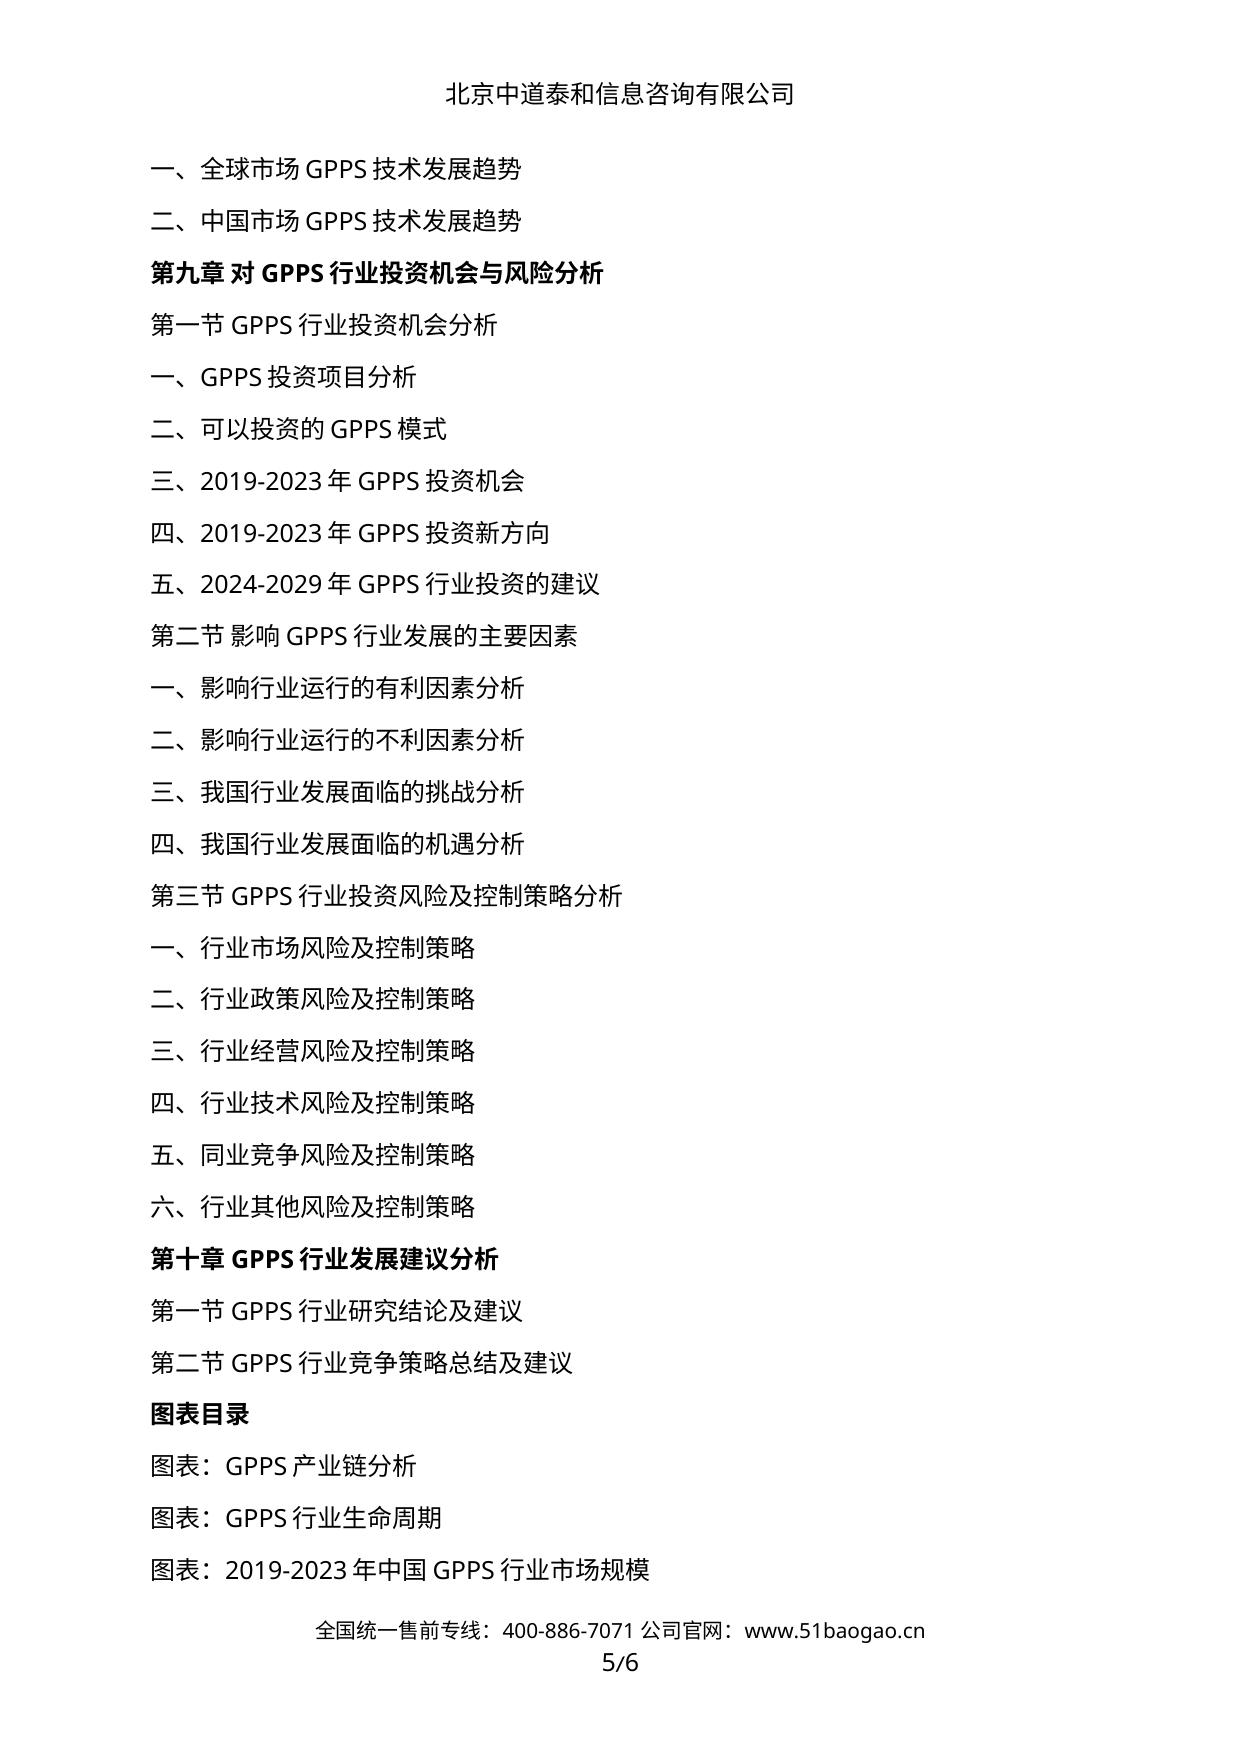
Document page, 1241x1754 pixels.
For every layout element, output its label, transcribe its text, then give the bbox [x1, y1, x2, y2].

text 二、可以投资的GPPS模式 [150, 409, 1090, 446]
text 图表目录 [150, 1395, 1090, 1431]
text 第一节 GPPS行业研究结论及建议 [150, 1291, 1090, 1327]
text 第九章 对GPPS行业投资机会与风险分析 [150, 254, 1090, 290]
text 二、中国市场GPPS技术发展趋势 [150, 202, 1090, 238]
text 一、影响行业运行的有利因素分析 [150, 669, 1090, 705]
text 第一节 GPPS行业投资机会分析 [150, 306, 1090, 342]
text 二、行业政策风险及控制策略 [150, 980, 1090, 1016]
text 三、2019-2023年GPPS投资机会 [150, 461, 1090, 497]
text 四、行业技术风险及控制策略 [150, 1084, 1090, 1120]
text 六、行业其他风险及控制策略 [150, 1187, 1090, 1224]
text 一、GPPS投资项目分析 [150, 357, 1090, 394]
text 四、我国行业发展面临的机遇分析 [150, 824, 1090, 861]
text 图表：2019-2023年中国GPPS行业市场规模 [150, 1551, 1090, 1587]
text 第二节 影响GPPS行业发展的主要因素 [150, 617, 1090, 653]
text 一、全球市场GPPS技术发展趋势 [150, 150, 1090, 186]
text 四、2019-2023年GPPS投资新方向 [150, 513, 1090, 549]
text 第三节 GPPS行业投资风险及控制策略分析 [150, 876, 1090, 912]
text 第十章 GPPS行业发展建议分析 [150, 1239, 1090, 1276]
text 第二节 GPPS行业竞争策略总结及建议 [150, 1343, 1090, 1379]
text 五、2024-2029年GPPS行业投资的建议 [150, 565, 1090, 601]
text 三、行业经营风险及控制策略 [150, 1032, 1090, 1068]
text 二、影响行业运行的不利因素分析 [150, 721, 1090, 757]
text 五、同业竞争风险及控制策略 [150, 1136, 1090, 1172]
text 图表：GPPS行业生命周期 [150, 1499, 1090, 1535]
text 三、我国行业发展面临的挑战分析 [150, 772, 1090, 809]
text 一、行业市场风险及控制策略 [150, 928, 1090, 964]
text 图表：GPPS产业链分析 [150, 1447, 1090, 1483]
